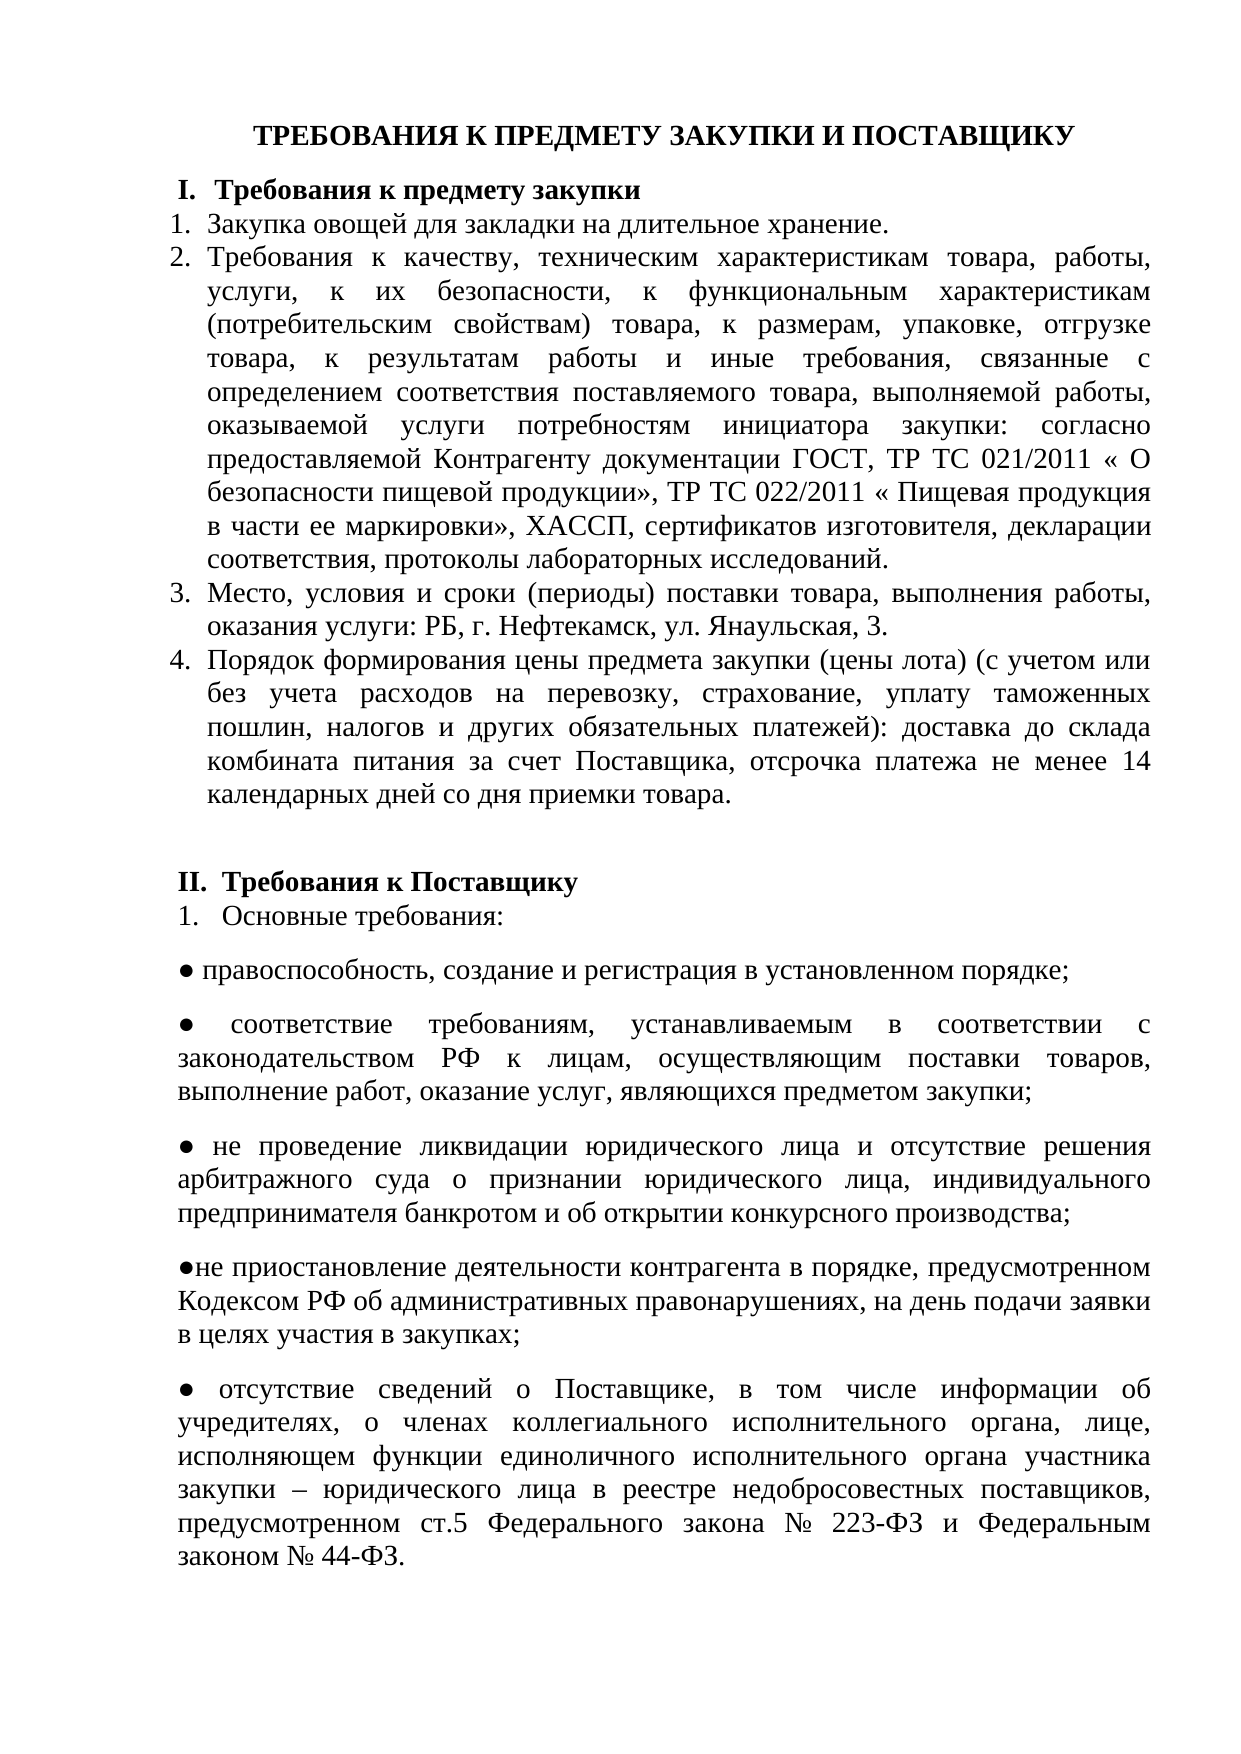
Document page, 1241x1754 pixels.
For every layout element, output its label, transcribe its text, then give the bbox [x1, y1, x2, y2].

list Требования к качеству, техническим характеристикам товара, работы, услуги, к их безопасности, к функциональным характеристикам (потребительским свойствам) товара, к размерам, упаковке, отгрузке товара, к результатам работы и иные требования, связанные с определением соответствия поставляемого товара, выполняемой работы, оказываемой услуги потребностям инициатора закупки: согласно предоставляемой Контрагенту документации ГОСТ, ТР ТС 021/2011 « О безопасности пищевой продукции», ТР ТС 022/2011 « Пищевая продукция в части ее маркировки», ХАССП, сертификатов изготовителя, декларации соответствия, протоколы лабораторных исследований. [169, 239, 1152, 575]
text ТРЕБОВАНИЯ К ПРЕДМЕТУ ЗАКУПКИ И ПОСТАВЩИКУ [177, 118, 1152, 152]
text ● соответствие требованиям, устанавливаемым в соответствии с законодательством РФ к лицам, осуществляющим поставки товаров, выполнение работ, оказание услуг, являющихся предметом закупки; [177, 1006, 1152, 1107]
list Порядок формирования цены предмета закупки (цены лота) (с учетом или без учета расходов на перевозку, страхование, уплату таможенных пошлин, налогов и других обязательных платежей): доставка до склада комбината питания за счет Поставщика, отсрочка платежа не менее 14 календарных дней со дня приемки товара. [169, 642, 1152, 810]
text ● отсутствие сведений о Поставщике, в том числе информации об учредителях, о членах коллегиального исполнительного органа, лице, исполняющем функции единоличного исполнительного органа участника закупки – юридического лица в реестре недобросовестных поставщиков, предусмотренном ст.5 Федерального закона № 223-ФЗ и Федеральным законом № 44-ФЗ. [177, 1371, 1152, 1572]
text ● не проведение ликвидации юридического лица и отсутствие решения арбитражного суда о признании юридического лица, индивидуального предпринимателя банкротом и об открытии конкурсного производства; [177, 1128, 1152, 1228]
list Основные требования: [177, 898, 1152, 931]
list Требования к предмету закупки [177, 172, 1152, 206]
text ●не приостановление деятельности контрагента в порядке, предусмотренном Кодексом РФ об административных правонарушениях, на день подачи заявки в целях участия в закупках; [177, 1249, 1152, 1350]
list Место, условия и сроки (периоды) поставки товара, выполнения работы, оказания услуги: РБ, г. Нефтекамск, ул. Янаульская, 3. [169, 575, 1152, 642]
list Закупка овощей для закладки на длительное хранение. [169, 206, 1152, 239]
list Требования к Поставщику [177, 864, 1152, 898]
text ● правоспособность, создание и регистрация в установленном порядке; [177, 952, 1152, 986]
